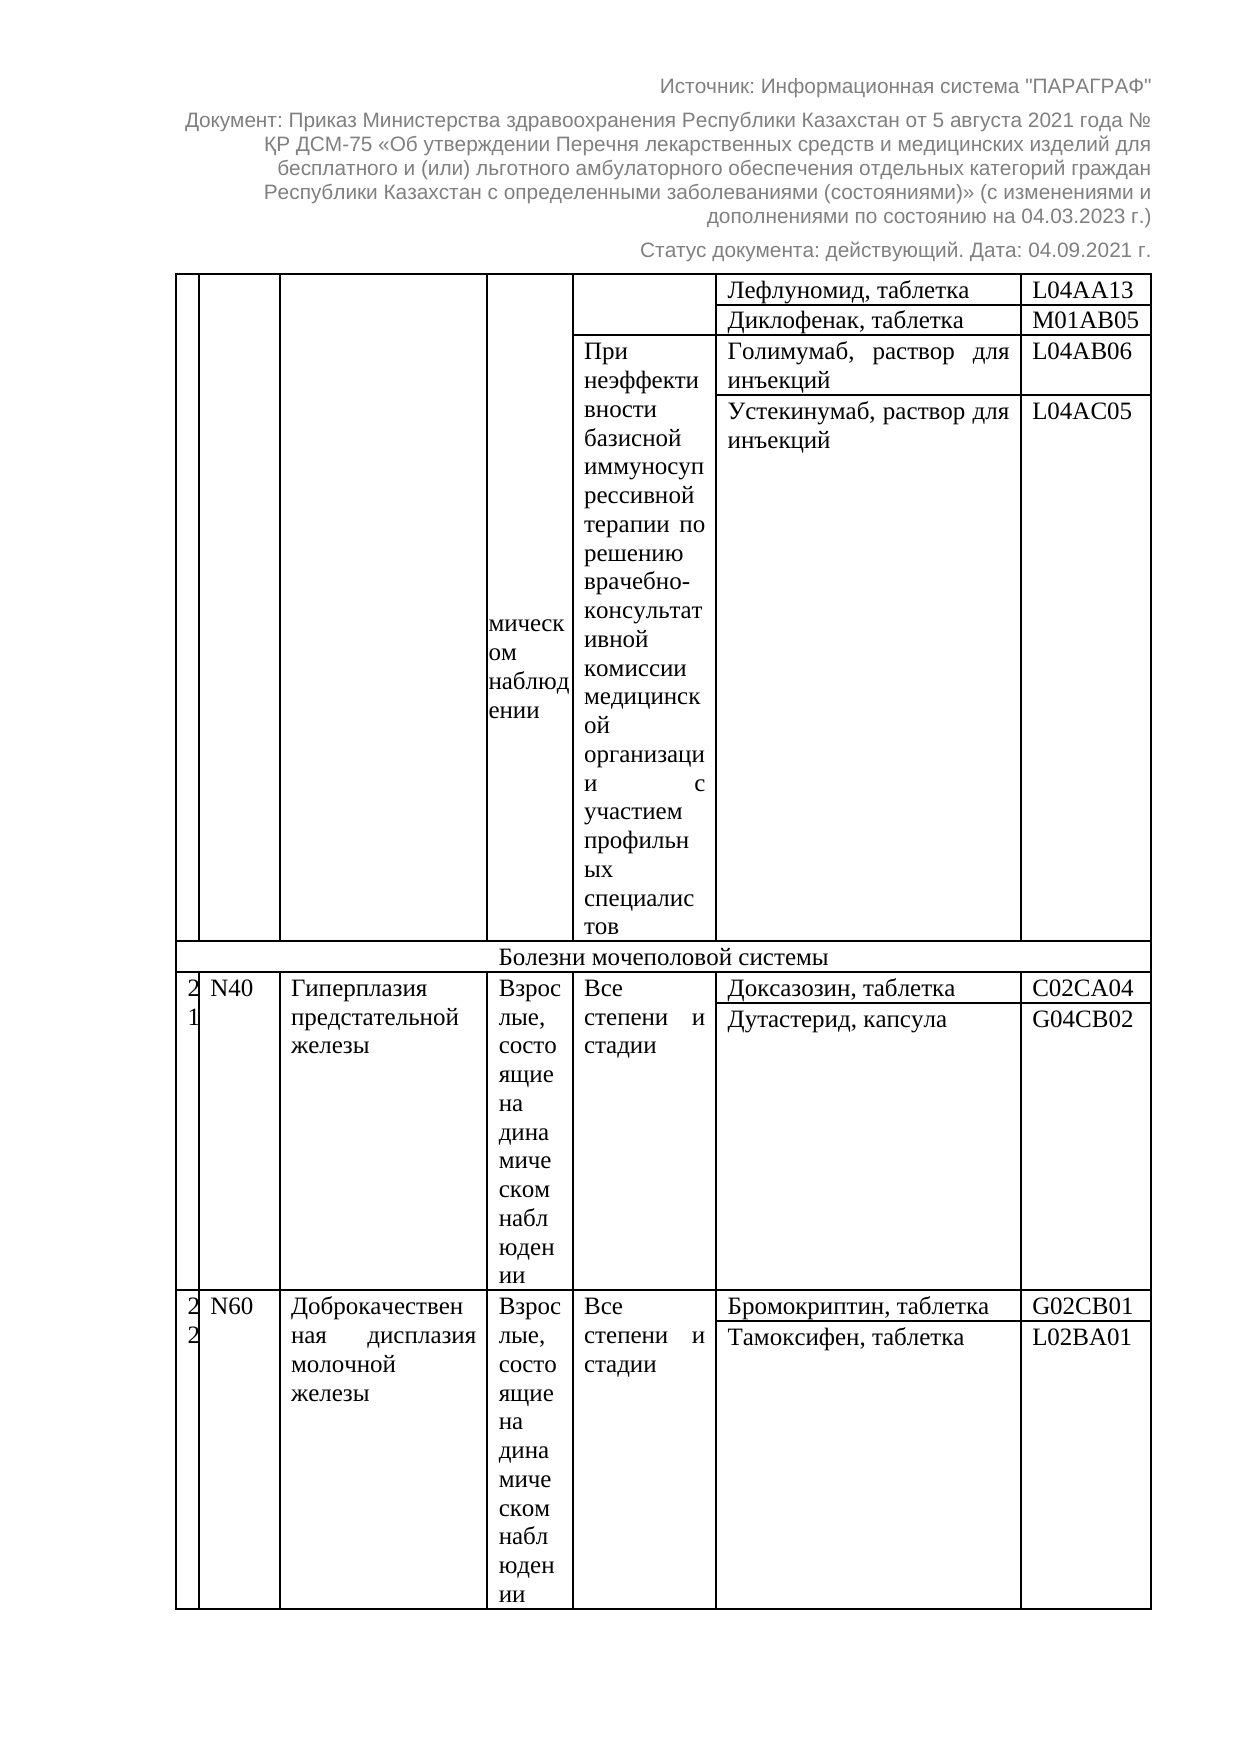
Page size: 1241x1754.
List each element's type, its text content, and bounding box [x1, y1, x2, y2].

table_cell Болезни мочеполовой системы [177, 942, 1150, 971]
table_cell L04AВ06 [1022, 336, 1150, 394]
table_cell Взрослые, состоящие на динамическом наблюдении [488, 973, 572, 1289]
table_cell Тамоксифен, таблетка [717, 1322, 1020, 1608]
table_cell L02BA01 [1022, 1322, 1150, 1608]
table_cell Дутастерид, капсула [717, 1004, 1020, 1289]
table_cell M01AB05 [1022, 306, 1150, 334]
table_cell Доксазозин, таблетка [717, 973, 1020, 1002]
table_cell L04AC05 [1022, 396, 1150, 940]
table_cell G04CB02 [1022, 1004, 1150, 1289]
table_cell Гиперплазия предстательной железы [281, 973, 486, 1289]
table_cell Лефлуномид, таблетка [717, 275, 1020, 303]
table_cell N40 [200, 973, 279, 1289]
table_cell Бромокриптин, таблетка [717, 1291, 1020, 1320]
table_cell N60 [200, 1291, 279, 1608]
table_cell 21 [177, 973, 198, 1289]
table_cell Доброкачественная дисплазия молочной железы [281, 1291, 486, 1608]
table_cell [574, 1291, 715, 1608]
table_cell C02CA04 [1022, 973, 1150, 1002]
table_cell L04AA13 [1022, 275, 1150, 303]
table_cell G02CB01 [1022, 1291, 1150, 1320]
table_cell Все степени и стадии [574, 973, 715, 1289]
table_cell Диклофенак, таблетка [717, 306, 1020, 334]
table_cell Устекинумаб, раствор для инъекций [717, 396, 1020, 940]
table_cell 22 [177, 1291, 198, 1608]
table_cell Голимумаб, раствор для инъекций [717, 336, 1020, 394]
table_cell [488, 1291, 572, 1608]
